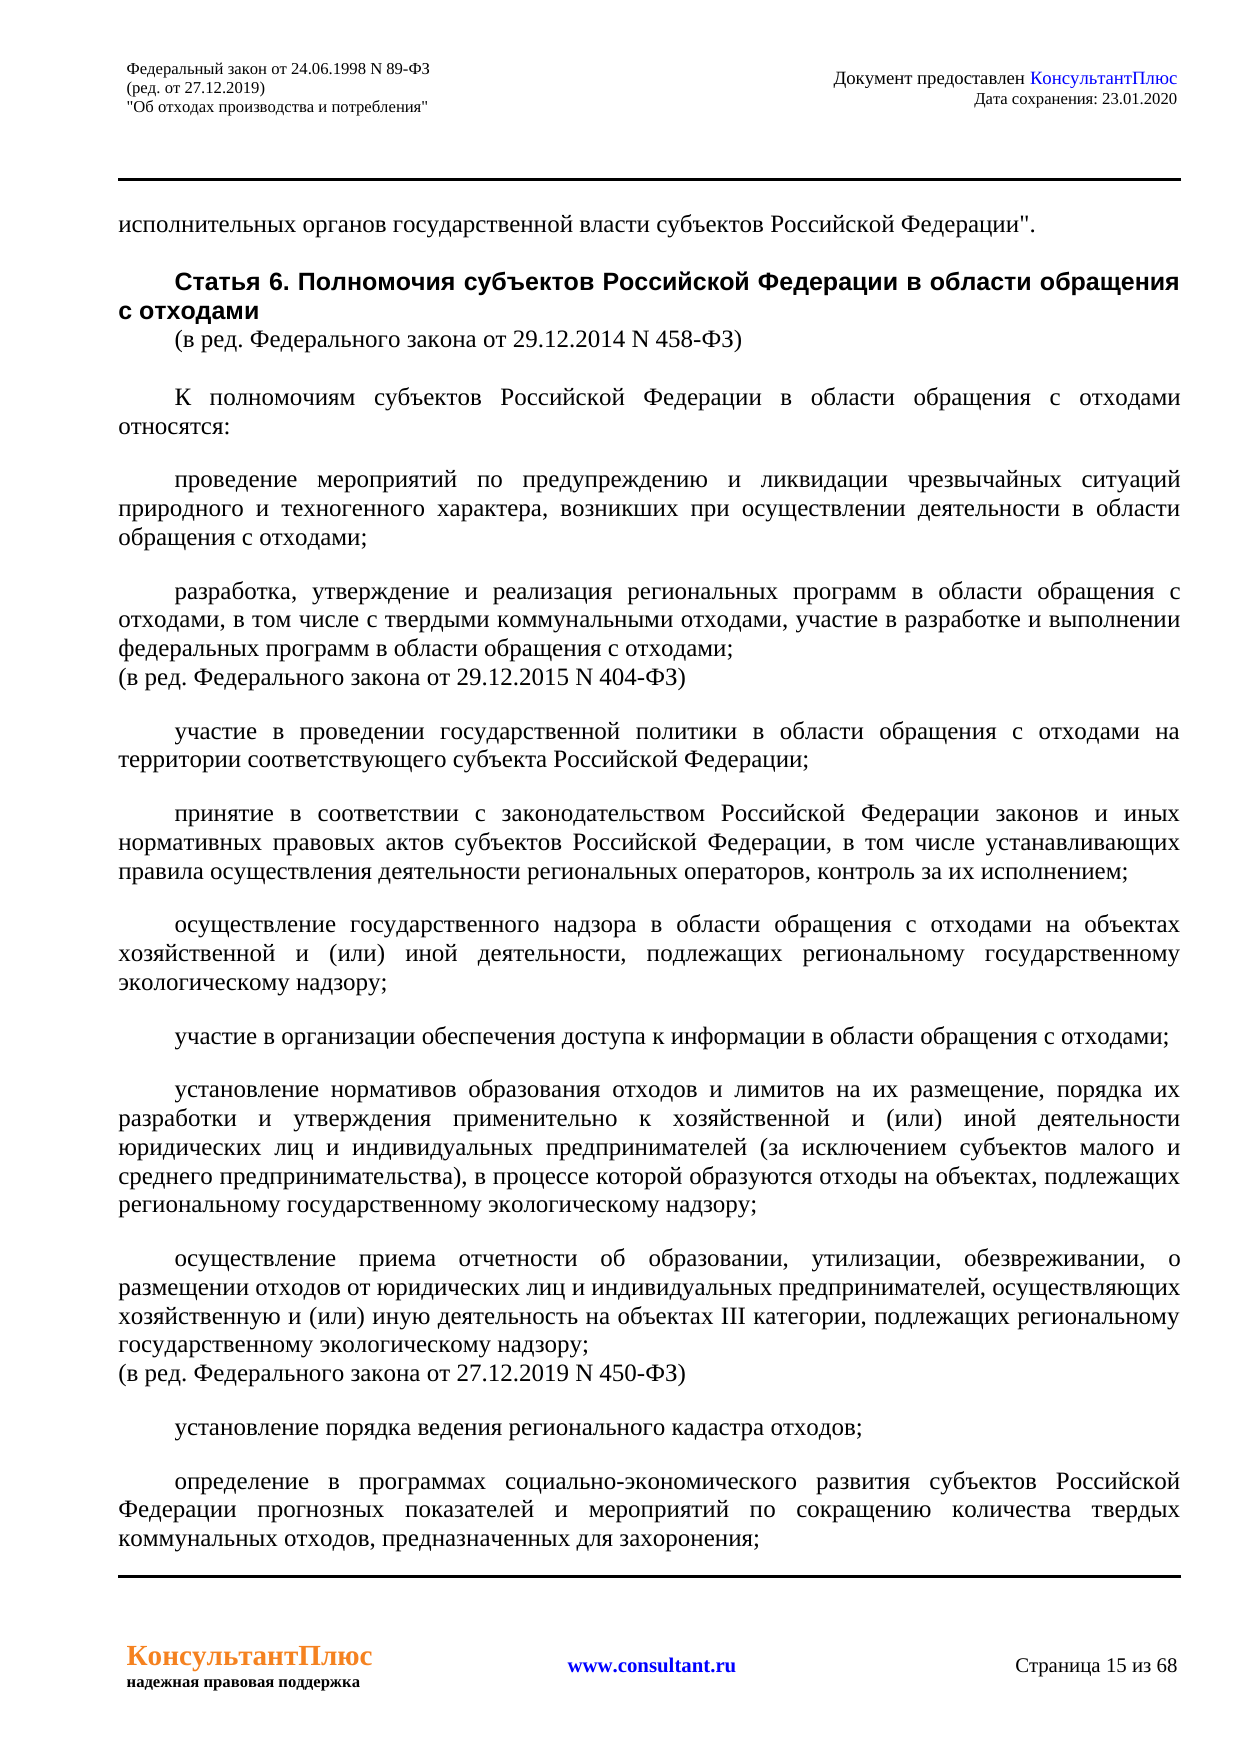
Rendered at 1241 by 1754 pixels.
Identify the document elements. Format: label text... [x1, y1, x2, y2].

text принятие в соответствии с законодательством Российской Федерации законов и иных нормативных правовых актов субъектов Российской Федерации, в том числе устанавливающих правила осуществления деятельности региональных операторов, контроль за их исполнением; [118, 798, 1181, 884]
text (в ред. Федерального закона от 29.12.2014 N 458-ФЗ) [118, 324, 1181, 353]
text установление порядка ведения регионального кадастра отходов; [118, 1412, 1181, 1441]
text разработка, утверждение и реализация региональных программ в области обращения с отходами, в том числе с твердыми коммунальными отходами, участие в разработке и выполнении федеральных программ в области обращения с отходами; [118, 576, 1181, 662]
text проведение мероприятий по предупреждению и ликвидации чрезвычайных ситуаций природного и техногенного характера, возникших при осуществлении деятельности в области обращения с отходами; [118, 464, 1181, 551]
text осуществление государственного надзора в области обращения с отходами на объектах хозяйственной и (или) иной деятельности, подлежащих региональному государственному экологическому надзору; [118, 909, 1181, 996]
text (в ред. Федерального закона от 27.12.2019 N 450-ФЗ) [118, 1358, 1181, 1387]
text К полномочиям субъектов Российской Федерации в области обращения с отходами относятся: [118, 382, 1181, 439]
text установление нормативов образования отходов и лимитов на их размещение, порядка их разработки и утверждения применительно к хозяйственной и (или) иной деятельности юридических лиц и индивидуальных предпринимателей (за исключением субъектов малого и среднего предпринимательства), в процессе которой образуются отходы на объектах, подлежащих региональному государственному экологическому надзору; [118, 1074, 1181, 1218]
text определение в программах социально-экономического развития субъектов Российской Федерации прогнозных показателей и мероприятий по сокращению количества твердых коммунальных отходов, предназначенных для захоронения; [118, 1466, 1181, 1552]
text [118, 209, 1181, 238]
text (в ред. Федерального закона от 29.12.2015 N 404-ФЗ) [118, 662, 1181, 691]
text осуществление приема отчетности об образовании, утилизации, обезвреживании, о размещении отходов от юридических лиц и индивидуальных предпринимателей, осуществляющих хозяйственную и (или) иную деятельность на объектах III категории, подлежащих региональному государственному экологическому надзору; [118, 1243, 1181, 1358]
text участие в организации обеспечения доступа к информации в области обращения с отходами; [118, 1021, 1181, 1049]
text участие в проведении государственной политики в области обращения с отходами на территории соответствующего субъекта Российской Федерации; [118, 716, 1181, 773]
title Статья 6. Полномочия субъектов Российской Федерации в области обращения с отходами [118, 267, 1181, 324]
